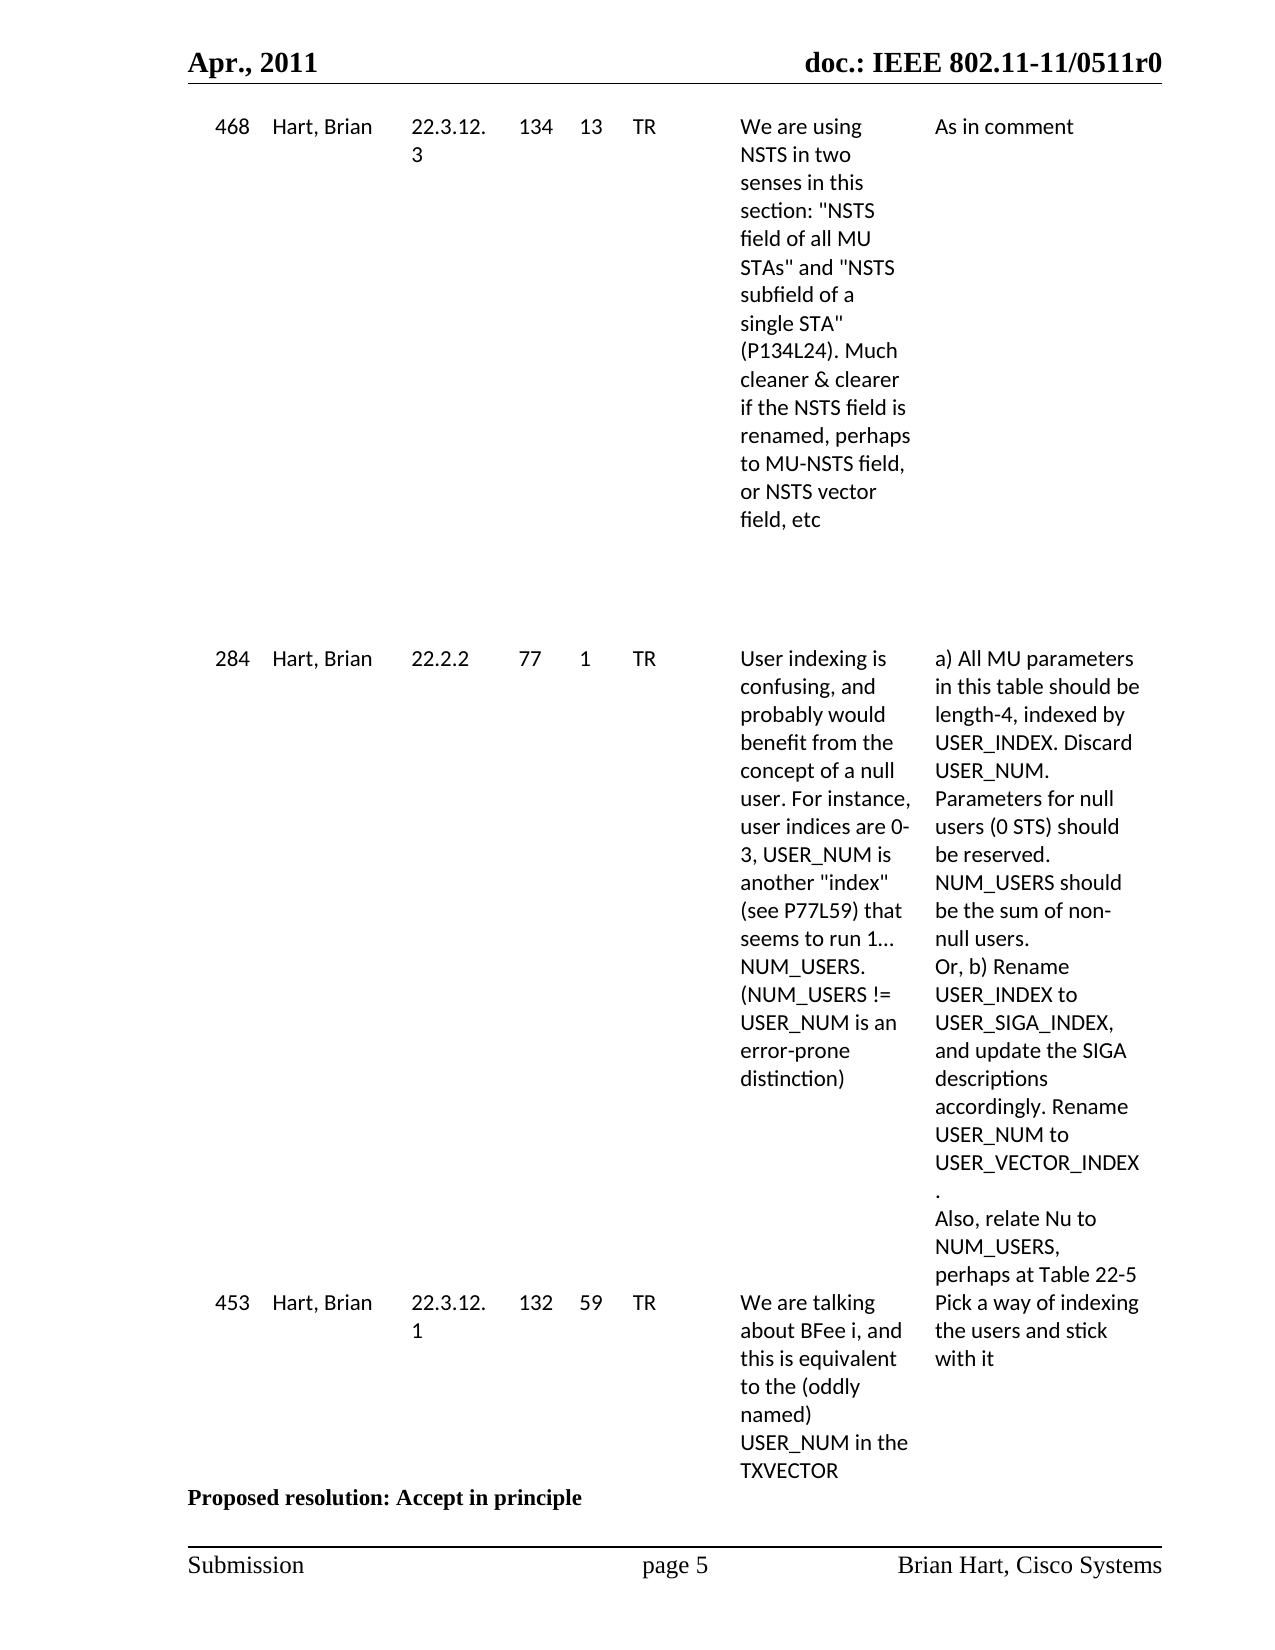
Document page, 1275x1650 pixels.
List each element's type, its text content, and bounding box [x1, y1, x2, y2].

table_cell 284 [176, 644, 261, 1288]
table_cell 132 [507, 1288, 568, 1484]
table_cell As in comment [924, 113, 1151, 644]
text Proposed resolution: Accept in principle [187, 1484, 1162, 1511]
table_cell 453 [176, 1288, 261, 1484]
table_cell TR [621, 1288, 729, 1484]
table_cell User indexing is confusing, and probably would benefit from the concept of a null user. For instance, user indices are 0-3, USER_NUM is another "index" (see P77L59) that seems to run 1…NUM_USERS. (NUM_USERS != USER_NUM is an error-prone distinction) [729, 644, 923, 1288]
table_cell We are using NSTS in two senses in this section: "NSTS field of all MU STAs" and "NSTS subfield of a single STA" (P134L24). Much cleaner & clearer if the NSTS field is renamed, perhaps to MU-NSTS field, or NSTS vector field, etc [729, 113, 923, 644]
table_cell 77 [507, 644, 568, 1288]
table_cell Hart, Brian [261, 644, 400, 1288]
table_cell 59 [568, 1288, 621, 1484]
table_cell a) All MU parameters in this table should be length-4, indexed by USER_INDEX. Discard USER_NUM. Parameters for null users (0 STS) should be reserved. NUM_USERS should be the sum of non-null users. Or, b) Rename USER_INDEX to USER_SIGA_INDEX, and update the SIGA descriptions accordingly. Rename USER_NUM to USER_VECTOR_INDEX. Also, relate Nu to NUM_USERS, perhaps at Table 22-5 [924, 644, 1151, 1288]
table_cell 13 [568, 113, 621, 644]
table_cell 134 [507, 113, 568, 644]
table_cell 468 [176, 113, 261, 644]
table_cell 22.2.2 [400, 644, 507, 1288]
table_cell 22.3.12.3 [400, 113, 507, 644]
table_cell Pick a way of indexing the users and stick with it [924, 1288, 1151, 1484]
table_cell We are talking about BFee i, and this is equivalent to the (oddly named) USER_NUM in the TXVECTOR [729, 1288, 923, 1484]
table_cell 1 [568, 644, 621, 1288]
table_cell TR [621, 113, 729, 644]
table_cell 22.3.12.1 [400, 1288, 507, 1484]
table_cell Hart, Brian [261, 1288, 400, 1484]
table_cell Hart, Brian [261, 113, 400, 644]
table_cell TR [621, 644, 729, 1288]
